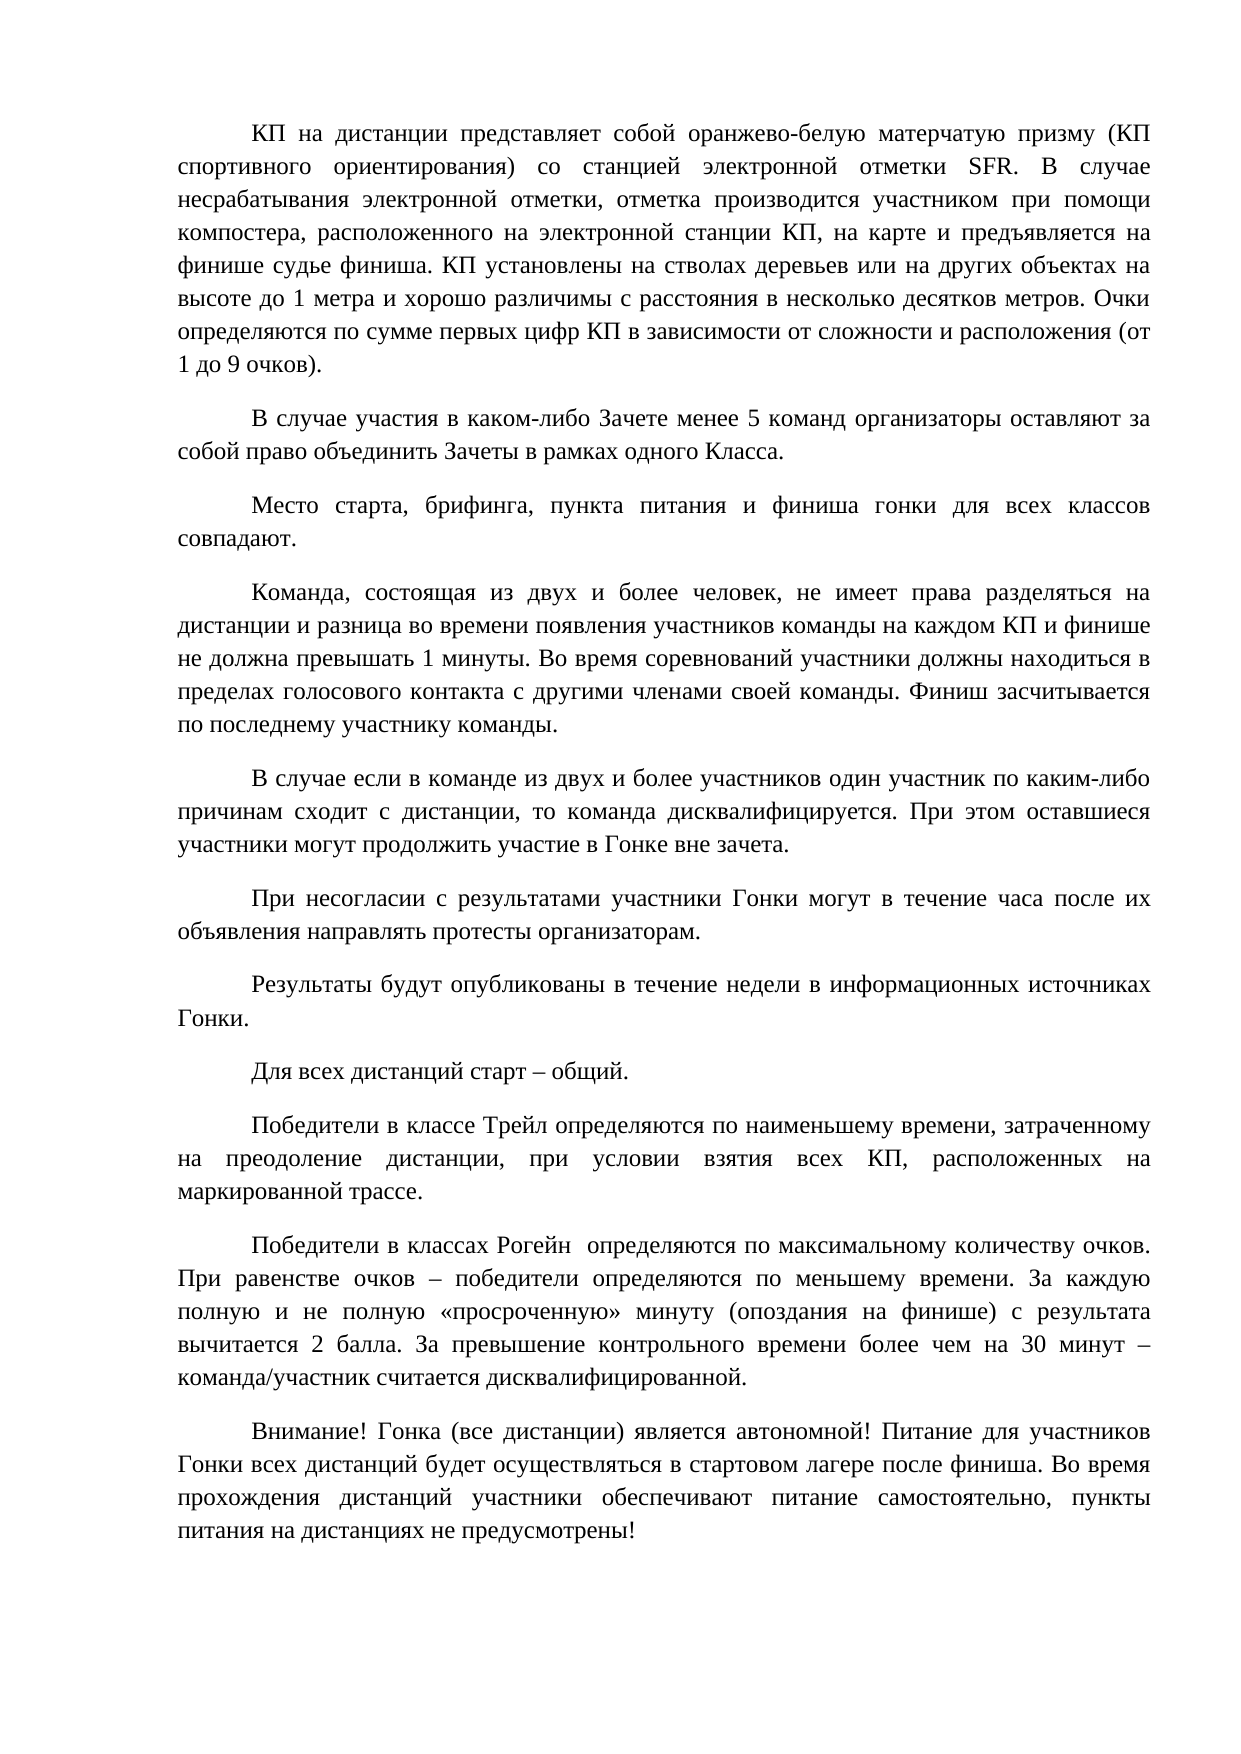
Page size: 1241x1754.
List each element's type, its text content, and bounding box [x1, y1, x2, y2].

text Победители в классе Трейл определяются по наименьшему времени, затраченному на преодоление дистанции, при условии взятия всех КП, расположенных на маркированной трассе. [177, 1110, 1152, 1205]
text Победители в классах Рогейн определяются по максимальному количеству очков. При равенстве очков – победители определяются по меньшему времени. За каждую полную и не полную «просроченную» минуту (опоздания на финише) с результата вычитается 2 балла. За превышение контрольного времени более чем на 30 минут – команда/участник считается дисквалифицированной. [177, 1230, 1152, 1391]
text КП на дистанции представляет собой оранжево-белую матерчатую призму (КП спортивного ориентирования) со станцией электронной отметки SFR. В случае несрабатывания электронной отметки, отметка производится участником при помощи компостера, расположенного на электронной станции КП, на карте и предъявляется на финише судье финиша. КП установлены на стволах деревьев или на других объектах на высоте до 1 метра и хорошо различимы с расстояния в несколько десятков метров. Очки определяются по сумме первых цифр КП в зависимости от сложности и расположения (от 1 до 9 очков). [177, 118, 1152, 378]
text Место старта, брифинга, пункта питания и финиша гонки для всех классов совпадают. [177, 490, 1152, 552]
text Результаты будут опубликованы в течение недели в информационных источниках Гонки. [177, 969, 1152, 1031]
text Внимание! Гонка (все дистанции) является автономной! Питание для участников Гонки всех дистанций будет осуществляться в стартовом лагере после финиша. Во время прохождения дистанций участники обеспечивают питание самостоятельно, пункты питания на дистанциях не предусмотрены! [177, 1416, 1152, 1544]
text Команда, состоящая из двух и более человек, не имеет права разделяться на дистанции и разница во времени появления участников команды на каждом КП и финише не должна превышать 1 минуты. Во время соревнований участники должны находиться в пределах голосового контакта с другими членами своей команды. Финиш засчитывается по последнему участнику команды. [177, 577, 1152, 738]
text В случае если в команде из двух и более участников один участник по каким-либо причинам сходит с дистанции, то команда дисквалифицируется. При этом оставшиеся участники могут продолжить участие в Гонке вне зачета. [177, 763, 1152, 858]
text Для всех дистанций старт – общий. [177, 1056, 1152, 1085]
text При несогласии с результатами участники Гонки могут в течение часа после их объявления направлять протесты организаторам. [177, 883, 1152, 944]
text В случае участия в каком-либо Зачете менее 5 команд организаторы оставляют за собой право объединить Зачеты в рамках одного Класса. [177, 403, 1152, 465]
